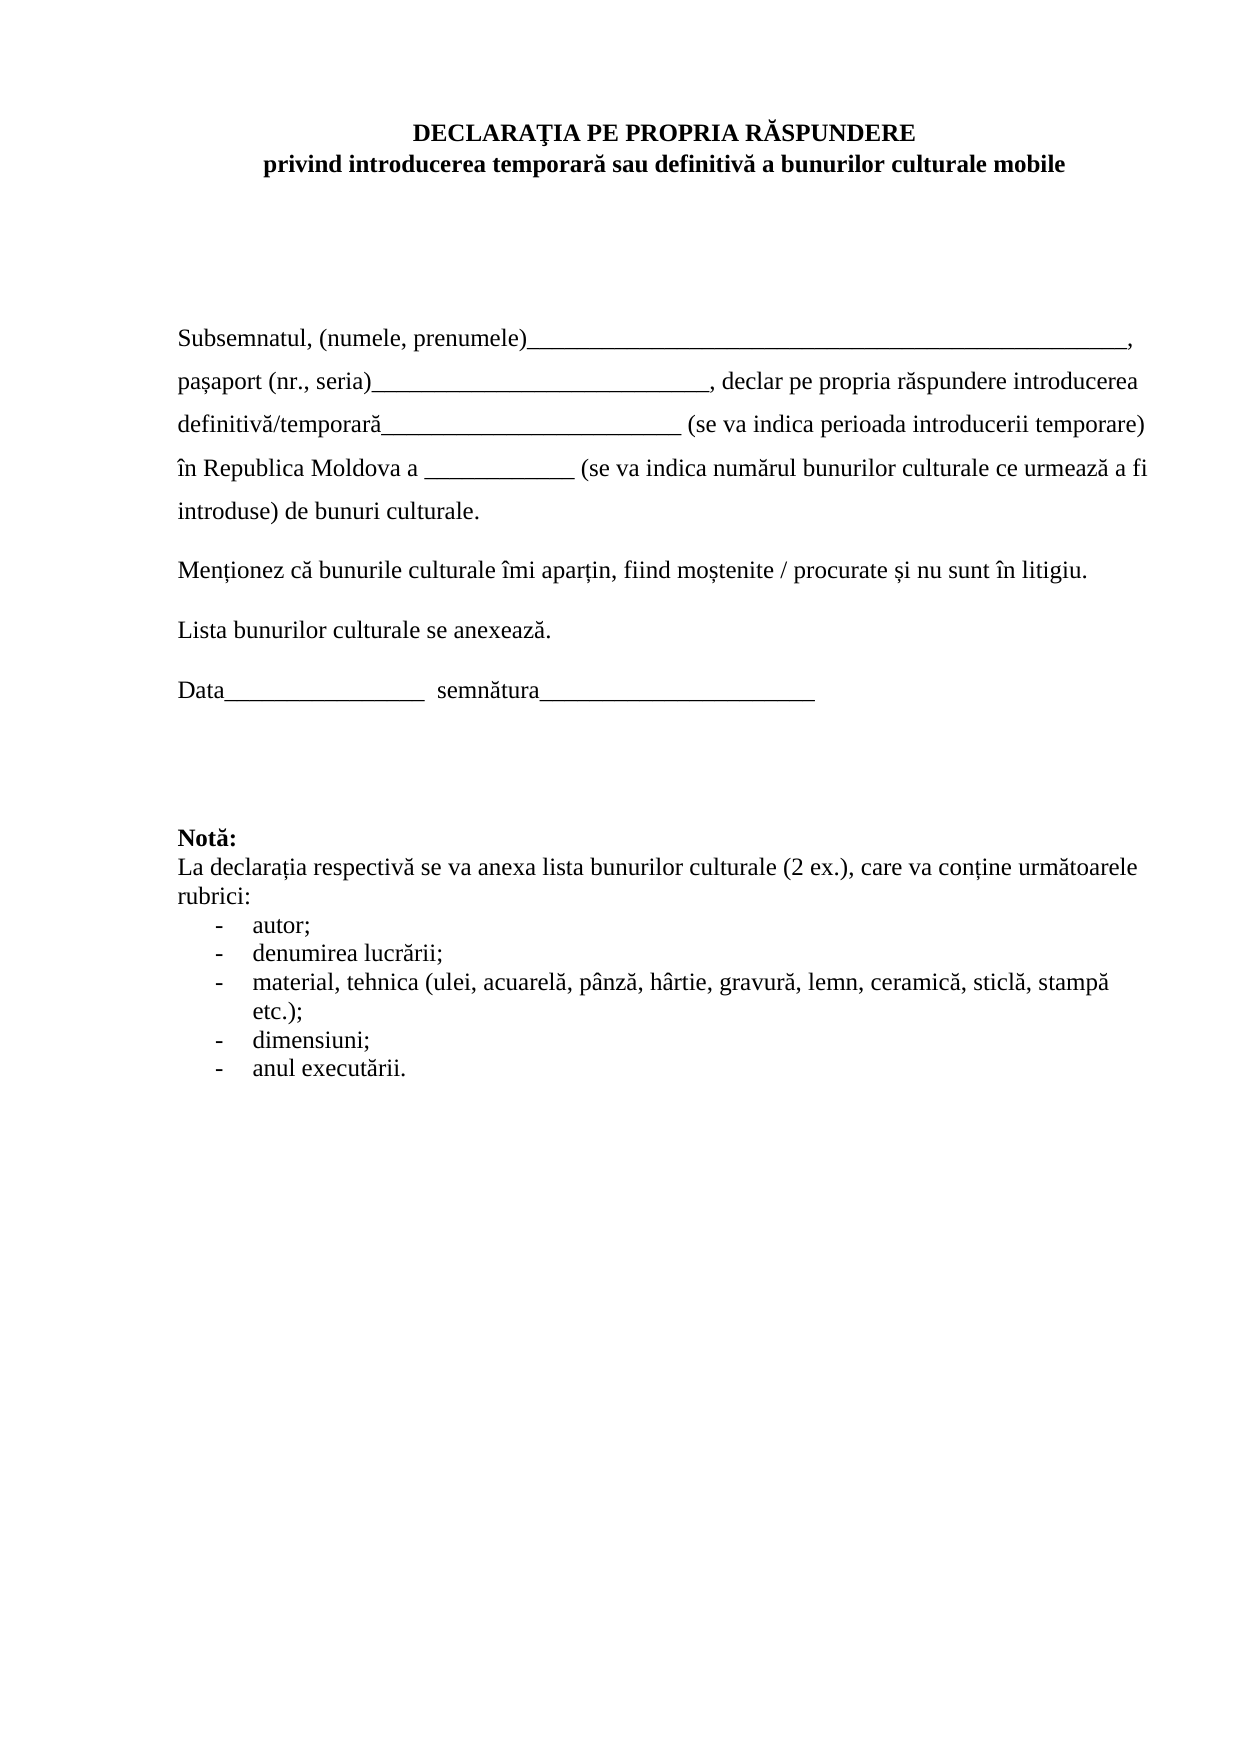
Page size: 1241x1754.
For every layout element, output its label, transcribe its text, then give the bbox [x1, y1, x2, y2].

text DECLARAŢIA PE PROPRIA RĂSPUNDERE [177, 118, 1152, 147]
text La declarația respectivă se va anexa lista bunurilor culturale (2 ex.), care va conține următoarele rubrici: [177, 852, 1152, 910]
text privind introducerea temporară sau definitivă a bunurilor culturale mobile [177, 149, 1152, 178]
list autor; [215, 910, 1152, 938]
text Lista bunurilor culturale se anexează. [177, 615, 1152, 644]
text Notă: [177, 823, 1152, 852]
text Menționez că bunurile culturale îmi aparțin, fiind moștenite / procurate și nu sunt în litigiu. [177, 556, 1152, 584]
text Subsemnatul, (numele, prenumele)________________________________________________, pașaport (nr., seria)___________________________, declar pe propria răspundere introducerea definitivă/temporară________________________ (se va indica perioada introducerii temporare) în Republica Moldova a ____________ (se va indica numărul bunurilor culturale ce urmează a fi introduse) de bunuri culturale. [177, 323, 1152, 524]
list material, tehnica (ulei, acuarelă, pânză, hârtie, gravură, lemn, ceramică, sticlă, stampă etc.); [215, 967, 1152, 1025]
text Data________________ semnătura______________________ [177, 675, 1152, 704]
list dimensiuni; [215, 1025, 1152, 1053]
list denumirea lucrării; [215, 938, 1152, 967]
list anul executării. [215, 1053, 1152, 1082]
